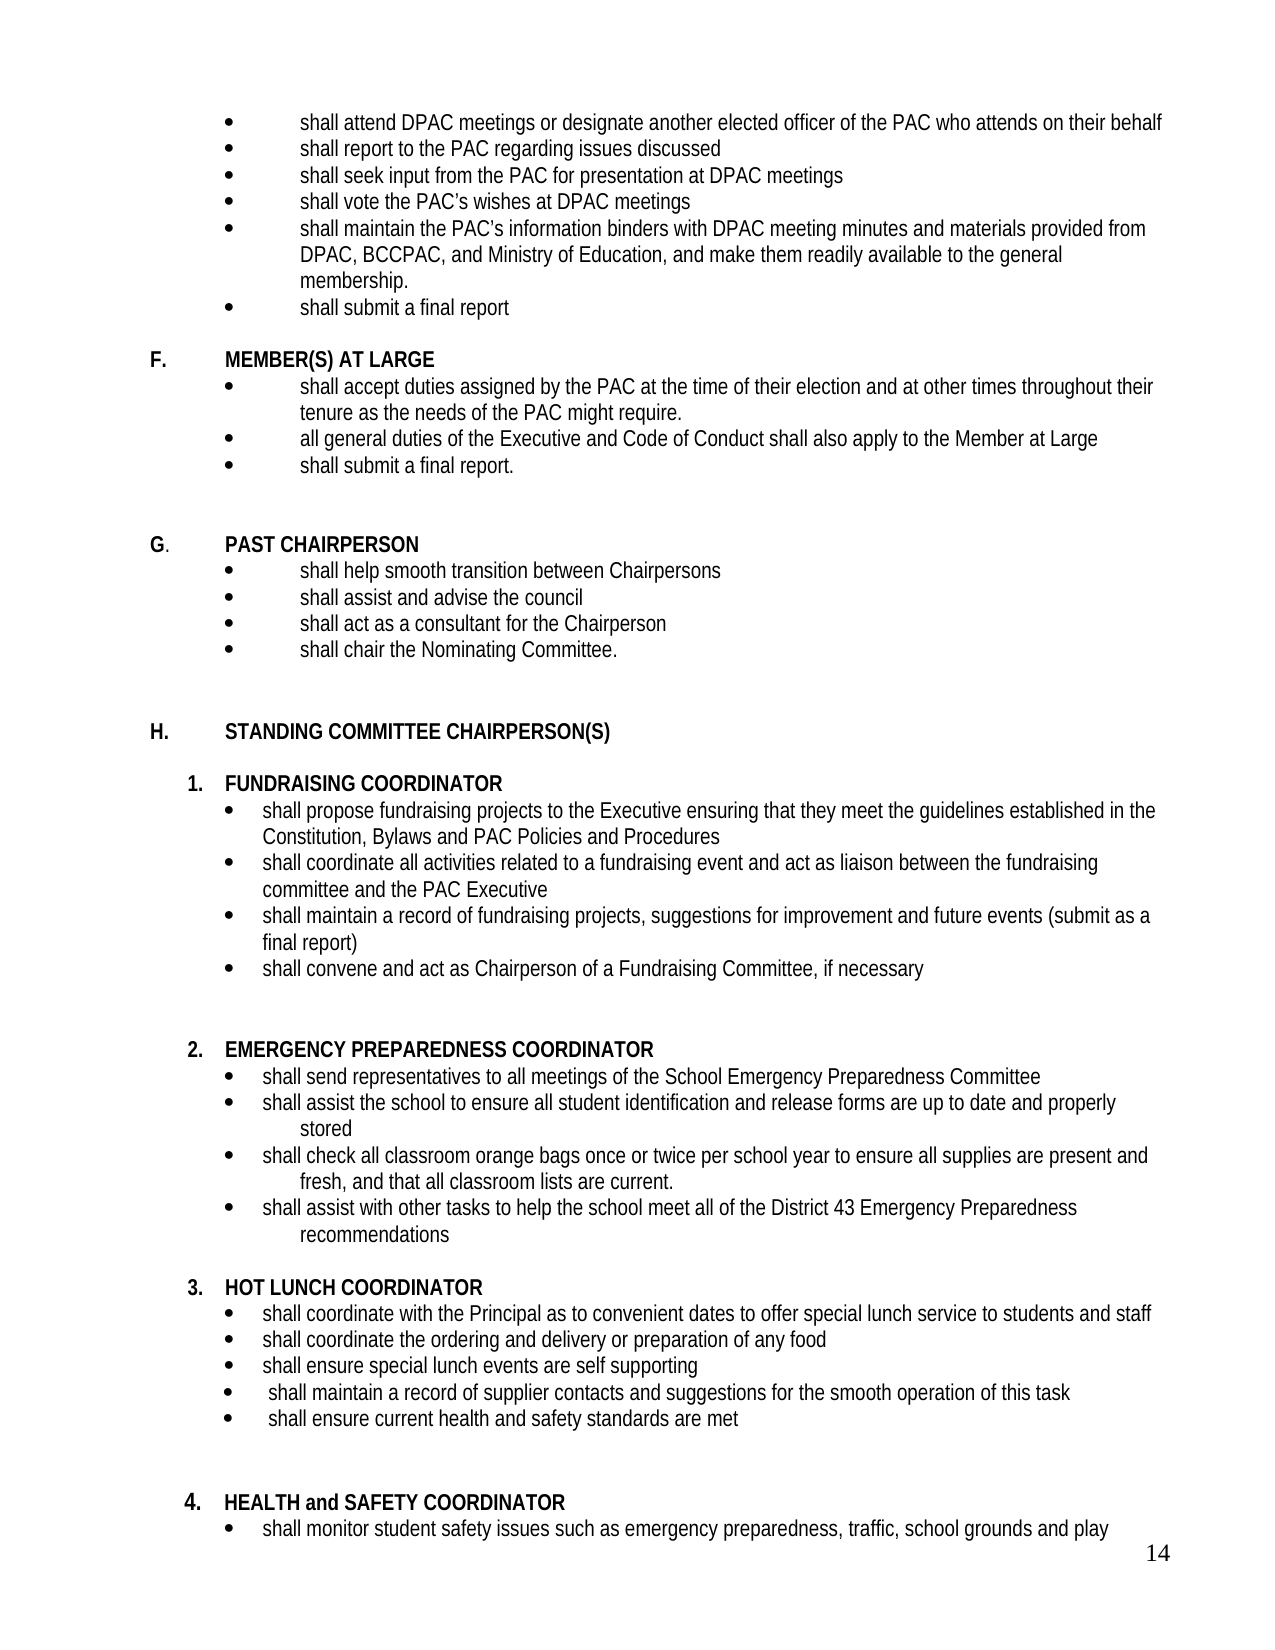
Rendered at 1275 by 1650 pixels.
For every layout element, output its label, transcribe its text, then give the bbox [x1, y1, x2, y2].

list shall submit a final report. [225, 452, 1170, 478]
list shall report to the PAC regarding issues discussed [225, 135, 1170, 162]
list shall send representatives to all meetings of the School Emergency Preparedness Committee [225, 1063, 1170, 1089]
list shall ensure special lunch events are self supporting [225, 1352, 1170, 1379]
list shall coordinate the ordering and delivery or preparation of any food [225, 1326, 1170, 1352]
list shall act as a consultant for the Chairperson [225, 610, 1170, 636]
list shall vote the PAC’s wishes at DPAC meetings [225, 188, 1170, 214]
list shall ensure current health and safety standards are met [224, 1405, 1170, 1432]
text G. PAST CHAIRPERSON [150, 531, 1170, 557]
list shall submit a final report [225, 293, 1170, 320]
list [225, 1515, 1170, 1542]
list all general duties of the Executive and Code of Conduct shall also apply to the Member at Large [225, 425, 1170, 452]
list shall check all classroom orange bags once or twice per school year to ensure all supplies are present and fresh, and that all classroom lists are current. [225, 1142, 1170, 1194]
list shall attend DPAC meetings or designate another elected officer of the PAC who attends on their behalf [225, 109, 1170, 135]
list shall assist the school to ensure all student identification and release forms are up to date and properly stored [225, 1089, 1170, 1142]
text F. MEMBER(S) AT LARGE [150, 346, 1170, 373]
list shall chair the Nominating Committee. [225, 636, 1170, 691]
list shall coordinate with the Principal as to convenient dates to offer special lunch service to students and staff [225, 1300, 1170, 1326]
text H. STANDING COMMITTEE CHAIRPERSON(S) [150, 718, 1170, 744]
list shall accept duties assigned by the PAC at the time of their election and at other times throughout their tenure as the needs of the PAC might require. [225, 373, 1170, 425]
list shall coordinate all activities related to a fundraising event and act as liaison between the fundraising committee and the PAC Executive [225, 849, 1170, 902]
list shall assist with other tasks to help the school meet all of the District 43 Emergency Preparedness recommendations [225, 1194, 1170, 1247]
list shall help smooth transition between Chairpersons [225, 557, 1170, 583]
list shall maintain the PAC’s information binders with DPAC meeting minutes and materials provided from DPAC, BCCPAC, and Ministry of Education, and make them readily available to the general membership. [225, 214, 1170, 293]
list shall seek input from the PAC for presentation at DPAC meetings [225, 162, 1170, 188]
list shall convene and act as Chairperson of a Fundraising Committee, if necessary [225, 955, 1170, 981]
text 3. HOT LUNCH COORDINATOR [187, 1273, 1170, 1300]
list shall maintain a record of supplier contacts and suggestions for the smooth operation of this task [224, 1379, 1170, 1405]
list shall assist and advise the council [225, 583, 1170, 610]
list shall maintain a record of fundraising projects, suggestions for improvement and future events (submit as a final report) [225, 902, 1170, 955]
text 4. HEALTH and SAFETY COORDINATOR [150, 1487, 1170, 1515]
list shall propose fundraising projects to the Executive ensuring that they meet the guidelines established in the Constitution, Bylaws and PAC Policies and Procedures [225, 797, 1170, 849]
text 2. EMERGENCY PREPAREDNESS COORDINATOR [187, 1036, 1170, 1063]
list FUNDRAISING COORDINATOR [187, 770, 1170, 797]
